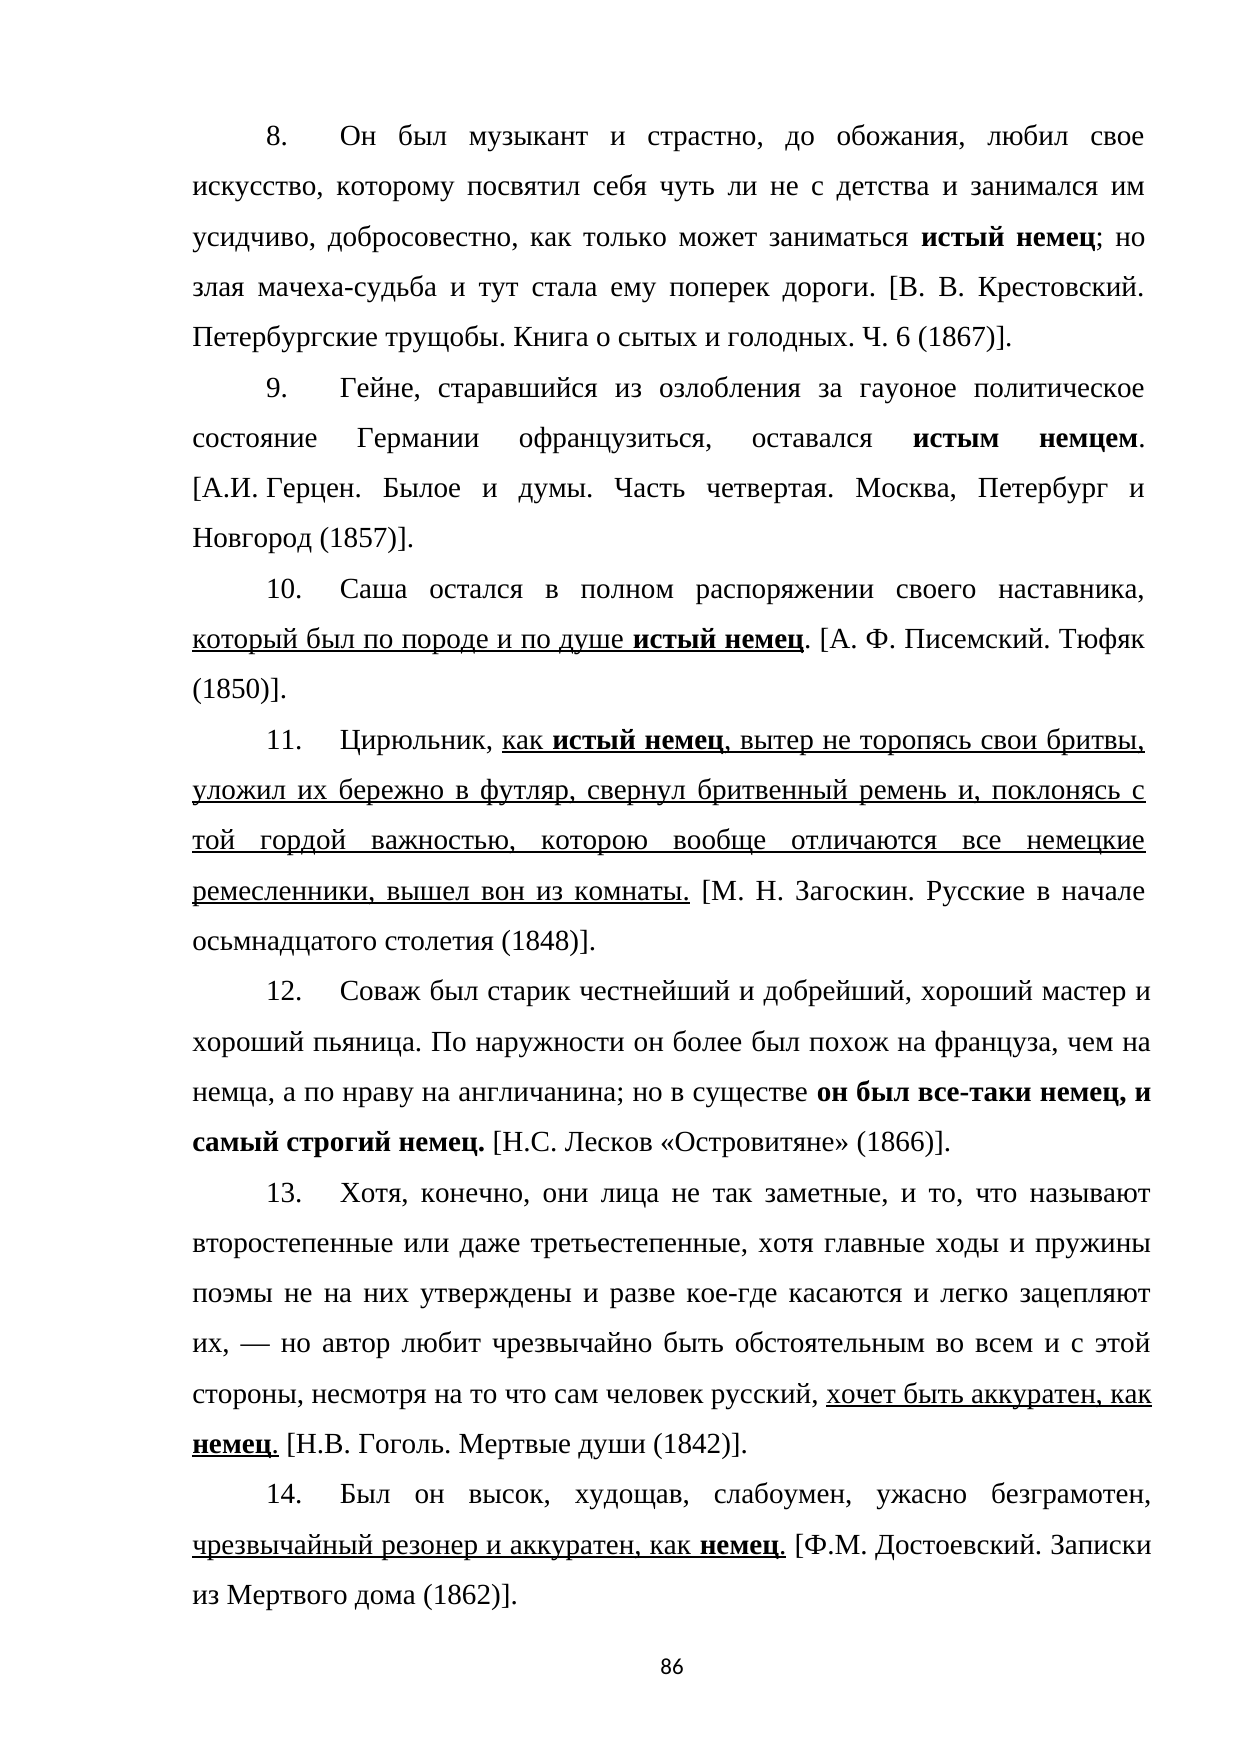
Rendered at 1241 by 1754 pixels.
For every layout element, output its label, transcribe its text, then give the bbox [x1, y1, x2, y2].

list Цирюльник, как истый немец, вытер не торопясь свои бритвы, уложил их бережно в футляр, свернул бритвенный ремень и, поклонясь с той гордой важностью, которою вообще отличаются все немецкие ремесленники, вышел вон из комнаты. [М. Н. Загоскин. Русские в начале осьмнадцатого столетия (1848)]. [192, 722, 1145, 801]
list Гейне, старавшийся из озлобления за гауоное политическое состояние Германии офранцузиться, оставался истым немцем. [А.И. Герцен. Былое и думы. Часть четвертая. Москва, Петербург и Новгород (1857)]. [192, 370, 1145, 554]
list Хотя, конечно, они лица не так заметные, и то, что называют второстепенные или даже третьестепенные, хотя главные ходы и пружины поэмы не на них утверждены и разве кое-где касаются и легко зацепляют их, ― но автор любит чрезвычайно быть обстоятельным во всем и с этой стороны, несмотря на то что сам человек русский, хочет быть аккуратен, как немец. [Н.В. Гоголь. Мертвые души (1842)]. [192, 1175, 1152, 1460]
list Он был музыкант и страстно, до обожания, любил свое искусство, которому посвятил себя чуть ли не с детства и занимался им усидчиво, добросовестно, как только может заниматься истый немец; но злая мачеха-судьба и тут стала ему поперек дороги. [В. В. Крестовский. Петербургские трущобы. Книга о сытых и голодных. Ч. 6 (1867)]. [192, 118, 1145, 353]
list Цирюльник, как истый немец, вытер не торопясь свои бритвы, уложил их бережно в футляр, свернул бритвенный ремень и, поклонясь с той гордой важностью, которою вообще отличаются все немецкие ремесленники, вышел вон из комнаты. [М. Н. Загоскин. Русские в начале осьмнадцатого столетия (1848)]. [192, 853, 1145, 957]
list Саша остался в полном распоряжении своего наставника, который был по породе и по душе истый немец. [А. Ф. Писемский. Тюфяк (1850)]. [192, 571, 1145, 705]
list Цирюльник, как истый немец, вытер не торопясь свои бритвы, уложил их бережно в футляр, свернул бритвенный ремень и, поклонясь с той гордой важностью, которою вообще отличаются все немецкие ремесленники, вышел вон из комнаты. [М. Н. Загоскин. Русские в начале осьмнадцатого столетия (1848)]. [192, 803, 1145, 851]
list Был он высок, худощав, слабоумен, ужасно безграмотен, чрезвычайный резонер и аккуратен, как немец. [Ф.М. Достоевский. Записки из Мертвого дома (1862)]. [192, 1477, 1152, 1611]
list Соваж был старик честнейший и добрейший, хороший мастер и хороший пьяница. По наружности он более был похож на француза, чем на немца, а по нраву на англичанина; но в существе он был все-таки немец, и самый строгий немец. [Н.С. Лесков «Островитяне» (1866)]. [192, 973, 1152, 1158]
